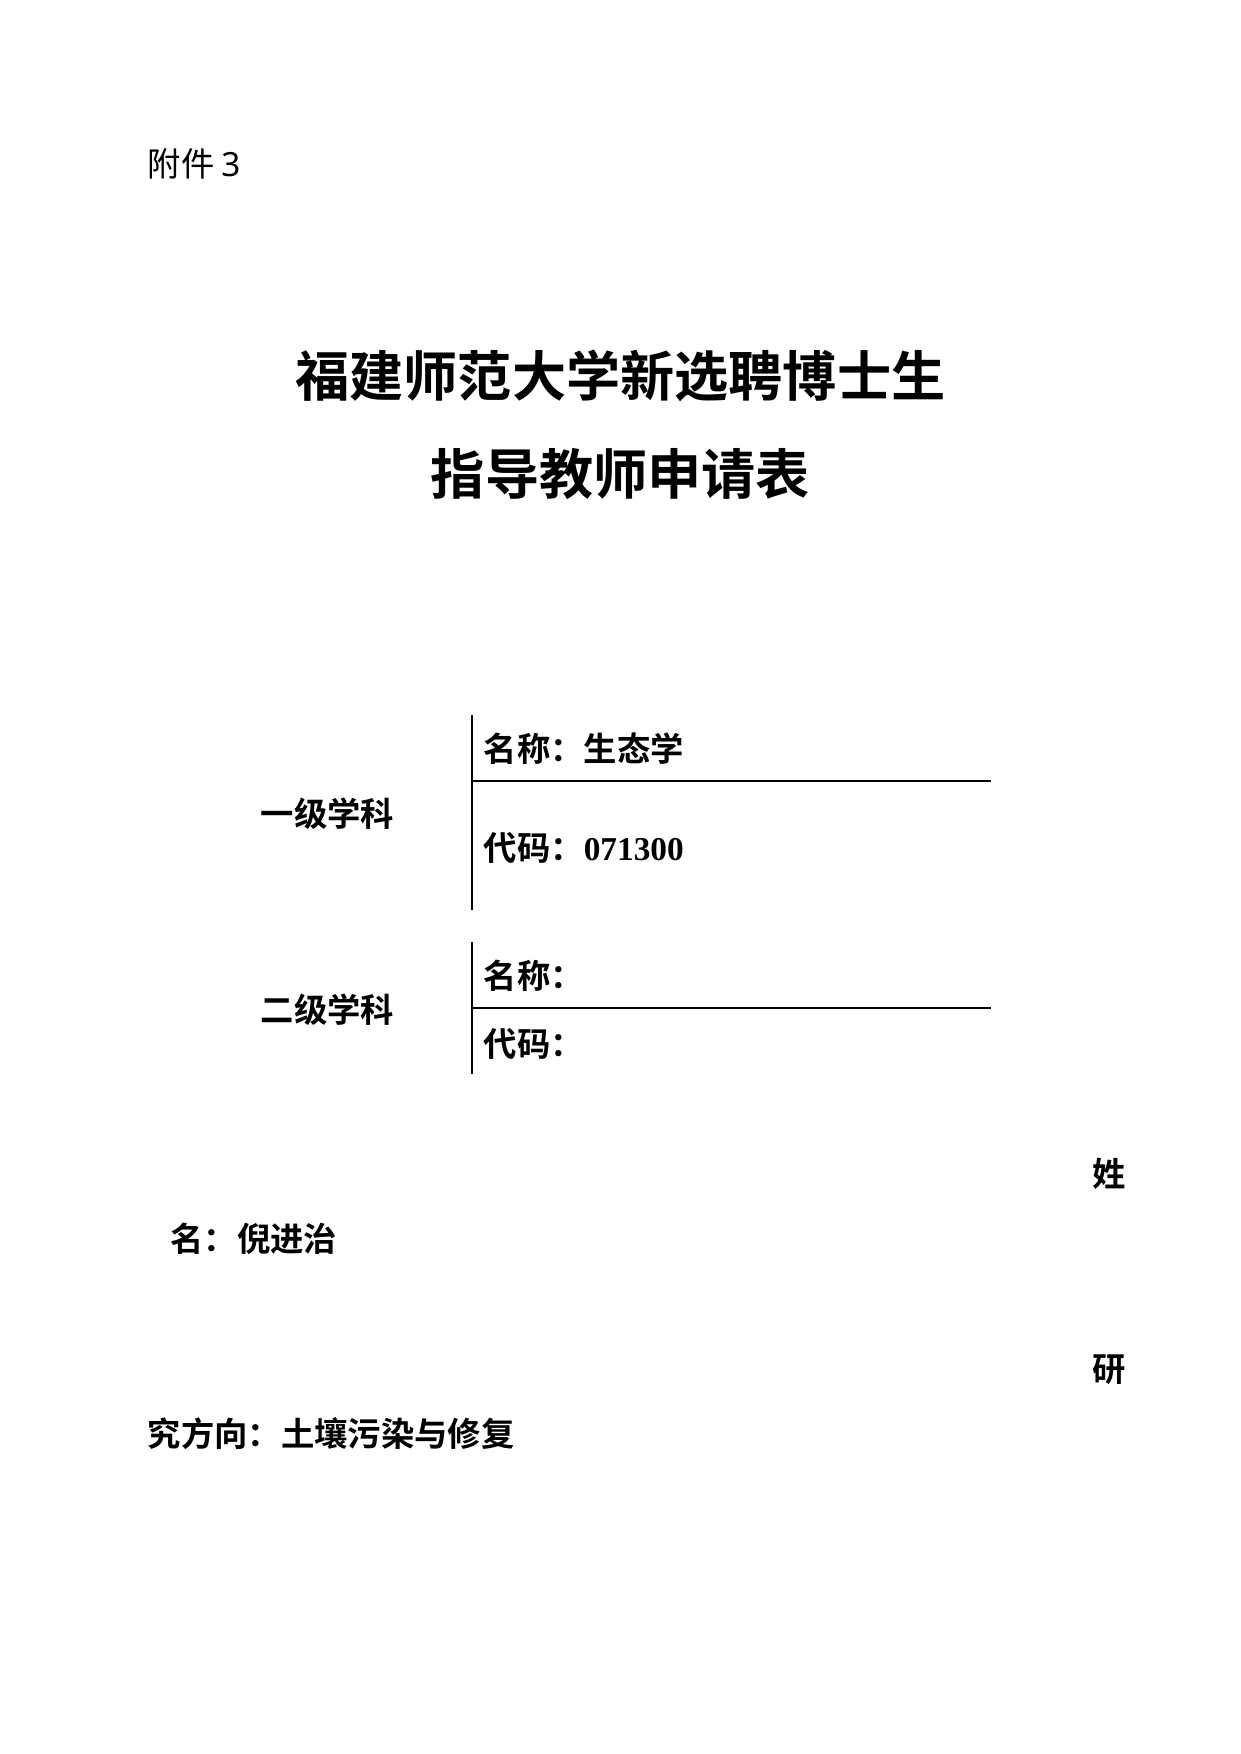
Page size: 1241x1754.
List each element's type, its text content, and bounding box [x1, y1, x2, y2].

table_cell 代码：071300 [473, 782, 991, 909]
table_header 二级学科 [249, 942, 471, 1074]
text 研究方向：土壤污染与修复 [148, 1334, 1092, 1464]
table_header 名称： [473, 942, 991, 1007]
text 指导教师申请表 [148, 422, 1092, 519]
text 附件3 [148, 129, 1092, 194]
table_header 名称：生态学 [473, 715, 991, 779]
table_header 一级学科 [249, 715, 471, 909]
text 姓 名：倪进治 [148, 1139, 1092, 1269]
table_cell 代码： [473, 1009, 991, 1074]
text 福建师范大学新选聘博士生 [148, 324, 1092, 422]
